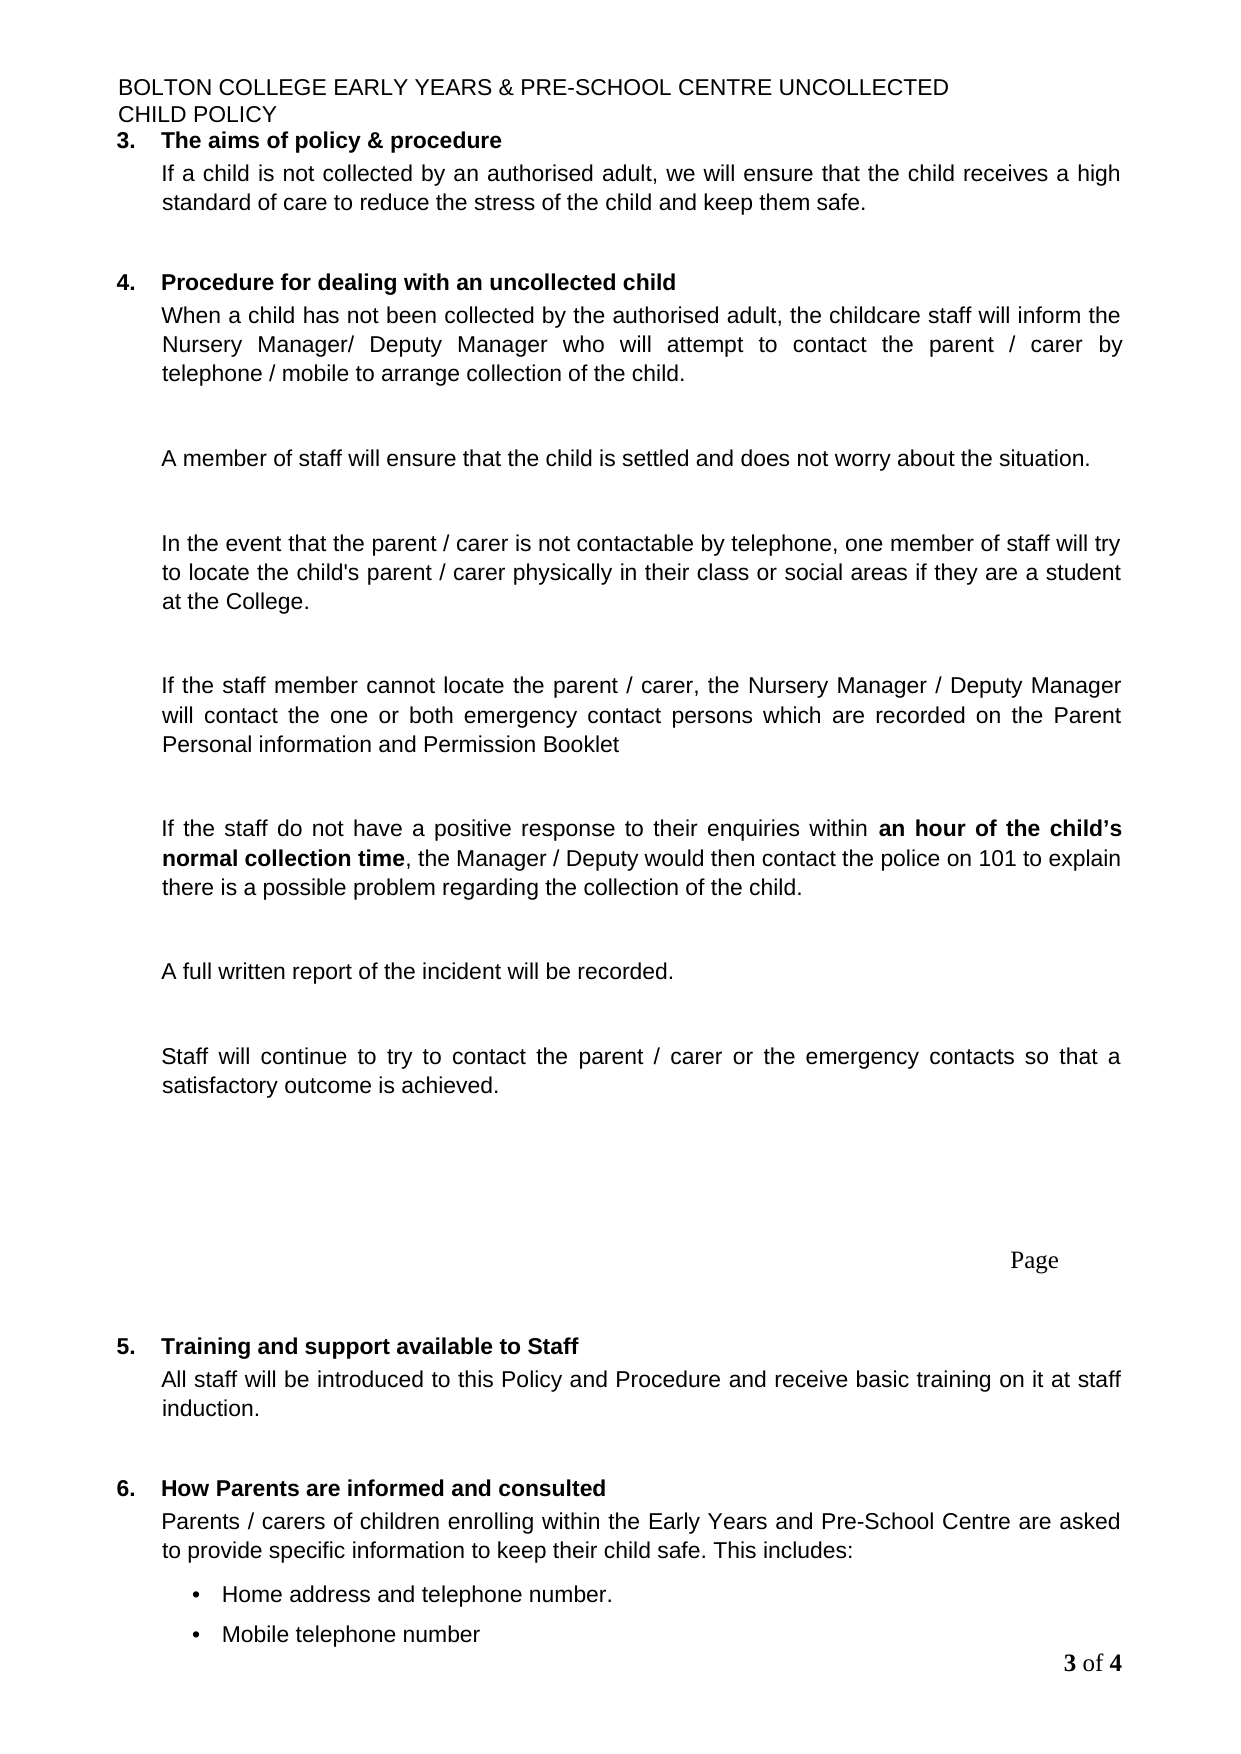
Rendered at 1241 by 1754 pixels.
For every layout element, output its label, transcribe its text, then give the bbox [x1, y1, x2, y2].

text Page [118, 1245, 1059, 1273]
subtitle How Parents are informed and consulted [116, 1475, 1122, 1502]
subtitle The aims of policy & procedure [116, 127, 1122, 153]
text When a child has not been collected by the authorised adult, the childcare staff will inform the Nursery Manager/ Deputy Manager who will attempt to contact the parent / carer by telephone / mobile to arrange collection of the child. [161, 302, 1122, 387]
text In the event that the parent / carer is not contactable by telephone, one member of staff will try to locate the child's parent / carer physically in their class or social areas if they are a student at the College. [161, 529, 1122, 614]
text All staff will be introduced to this Policy and Procedure and receive basic training on it at staff induction. [161, 1366, 1122, 1421]
list Mobile telephone number [192, 1621, 1122, 1647]
list Home address and telephone number. [192, 1581, 1122, 1607]
text Parents / carers of children enrolling within the Early Years and Pre-School Centre are asked to provide specific information to keep their child safe. This includes: [161, 1508, 1122, 1563]
text If a child is not collected by an authorised adult, we will ensure that the child receives a high standard of care to reduce the stress of the child and keep them safe. [161, 160, 1122, 215]
subtitle Training and support available to Staff [116, 1333, 1122, 1359]
text Staff will continue to try to contact the parent / carer or the emergency contacts so that a satisfactory outcome is achieved. [161, 1043, 1122, 1098]
text A full written report of the incident will be recorded. [161, 958, 1122, 984]
text If the staff member cannot locate the parent / carer, the Nursery Manager / Deputy Manager will contact the one or both emergency contact persons which are recorded on the Parent Personal information and Permission Booklet [161, 672, 1122, 757]
subtitle Procedure for dealing with an uncollected child [116, 269, 1122, 296]
text If the staff do not have a positive response to their enquiries within an hour of the child’s normal collection time, the Manager / Deputy would then contact the police on 101 to explain there is a possible problem regarding the collection of the child. [161, 815, 1122, 900]
text A member of staff will ensure that the child is settled and does not worry about the situation. [161, 445, 1122, 471]
